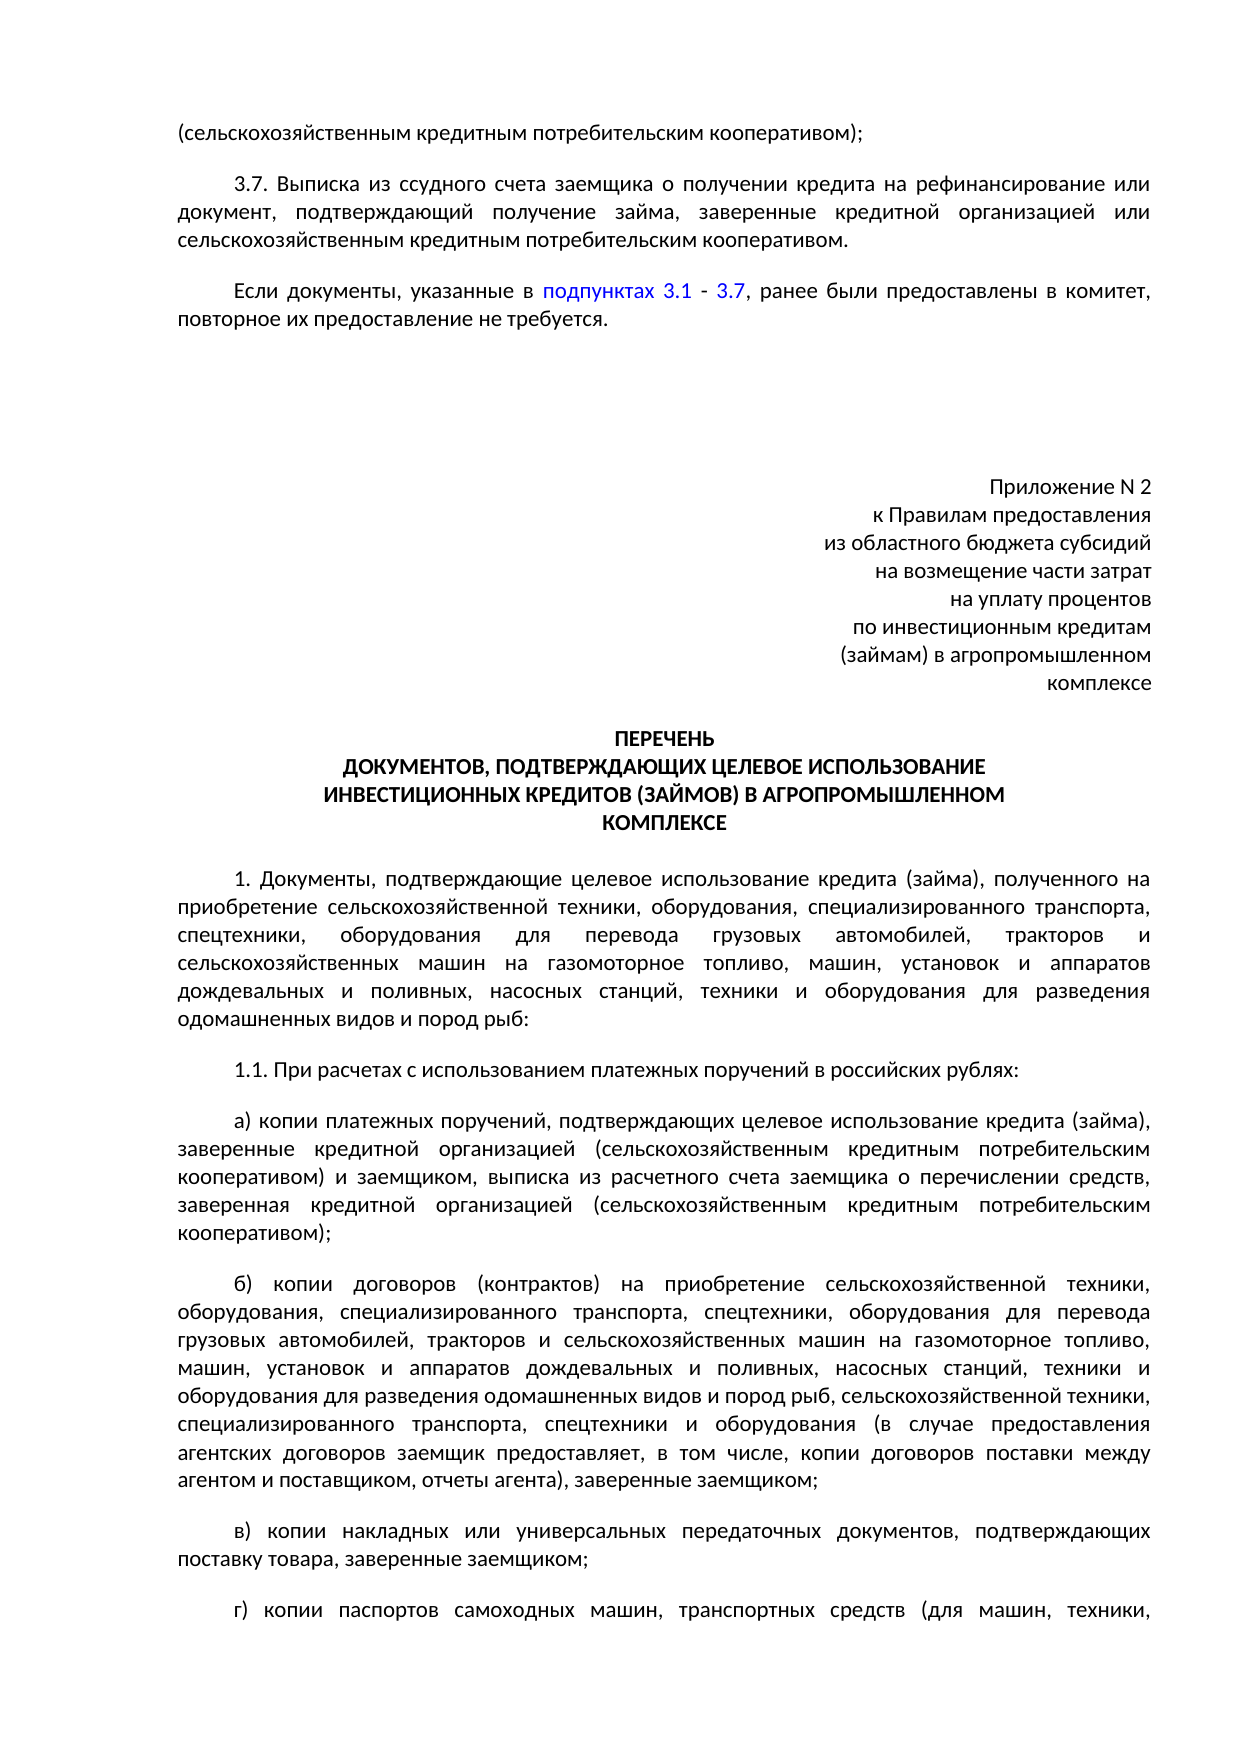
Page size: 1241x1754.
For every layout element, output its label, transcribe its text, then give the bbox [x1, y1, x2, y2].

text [177, 118, 1152, 146]
text а) копии платежных поручений, подтверждающих целевое использование кредита (займа), заверенные кредитной организацией (сельскохозяйственным кредитным потребительским кооперативом) и заемщиком, выписка из расчетного счета заемщика о перечислении средств, заверенная кредитной организацией (сельскохозяйственным кредитным потребительским кооперативом); [177, 1106, 1152, 1247]
title ИНВЕСТИЦИОННЫХ КРЕДИТОВ (ЗАЙМОВ) В АГРОПРОМЫШЛЕННОМ [177, 780, 1152, 808]
text на возмещение части затрат [177, 556, 1152, 584]
text комплексе [177, 668, 1152, 696]
title ДОКУМЕНТОВ, ПОДТВЕРЖДАЮЩИХ ЦЕЛЕВОЕ ИСПОЛЬЗОВАНИЕ [177, 752, 1152, 780]
text б) копии договоров (контрактов) на приобретение сельскохозяйственной техники, оборудования, специализированного транспорта, спецтехники, оборудования для перевода грузовых автомобилей, тракторов и сельскохозяйственных машин на газомоторное топливо, машин, установок и аппаратов дождевальных и поливных, насосных станций, техники и оборудования для разведения одомашненных видов и пород рыб, сельскохозяйственной техники, специализированного транспорта, спецтехники и оборудования (в случае предоставления агентских договоров заемщик предоставляет, в том числе, копии договоров поставки между агентом и поставщиком, отчеты агента), заверенные заемщиком; [177, 1269, 1152, 1494]
text в) копии накладных или универсальных передаточных документов, подтверждающих поставку товара, заверенные заемщиком; [177, 1517, 1152, 1573]
text по инвестиционным кредитам [177, 612, 1152, 640]
text 3.7. Выписка из ссудного счета заемщика о получении кредита на рефинансирование или документ, подтверждающий получение займа, заверенные кредитной организацией или сельскохозяйственным кредитным потребительским кооперативом. [177, 169, 1152, 253]
text к Правилам предоставления [177, 500, 1152, 528]
text 1.1. При расчетах с использованием платежных поручений в российских рублях: [177, 1056, 1152, 1083]
text Если документы, указанные в подпунктах 3.1 - 3.7, ранее были предоставлены в комитет, повторное их предоставление не требуется. [177, 276, 1152, 332]
title КОМПЛЕКСЕ [177, 808, 1152, 836]
text (займам) в агропромышленном [177, 640, 1152, 668]
title ПЕРЕЧЕНЬ [177, 724, 1152, 752]
text 1. Документы, подтверждающие целевое использование кредита (займа), полученного на приобретение сельскохозяйственной техники, оборудования, специализированного транспорта, спецтехники, оборудования для перевода грузовых автомобилей, тракторов и сельскохозяйственных машин на газомоторное топливо, машин, установок и аппаратов дождевальных и поливных, насосных станций, техники и оборудования для разведения одомашненных видов и пород рыб: [177, 864, 1152, 1033]
text на уплату процентов [177, 584, 1152, 612]
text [177, 1596, 1152, 1623]
text из областного бюджета субсидий [177, 528, 1152, 556]
text Приложение N 2 [177, 472, 1152, 500]
